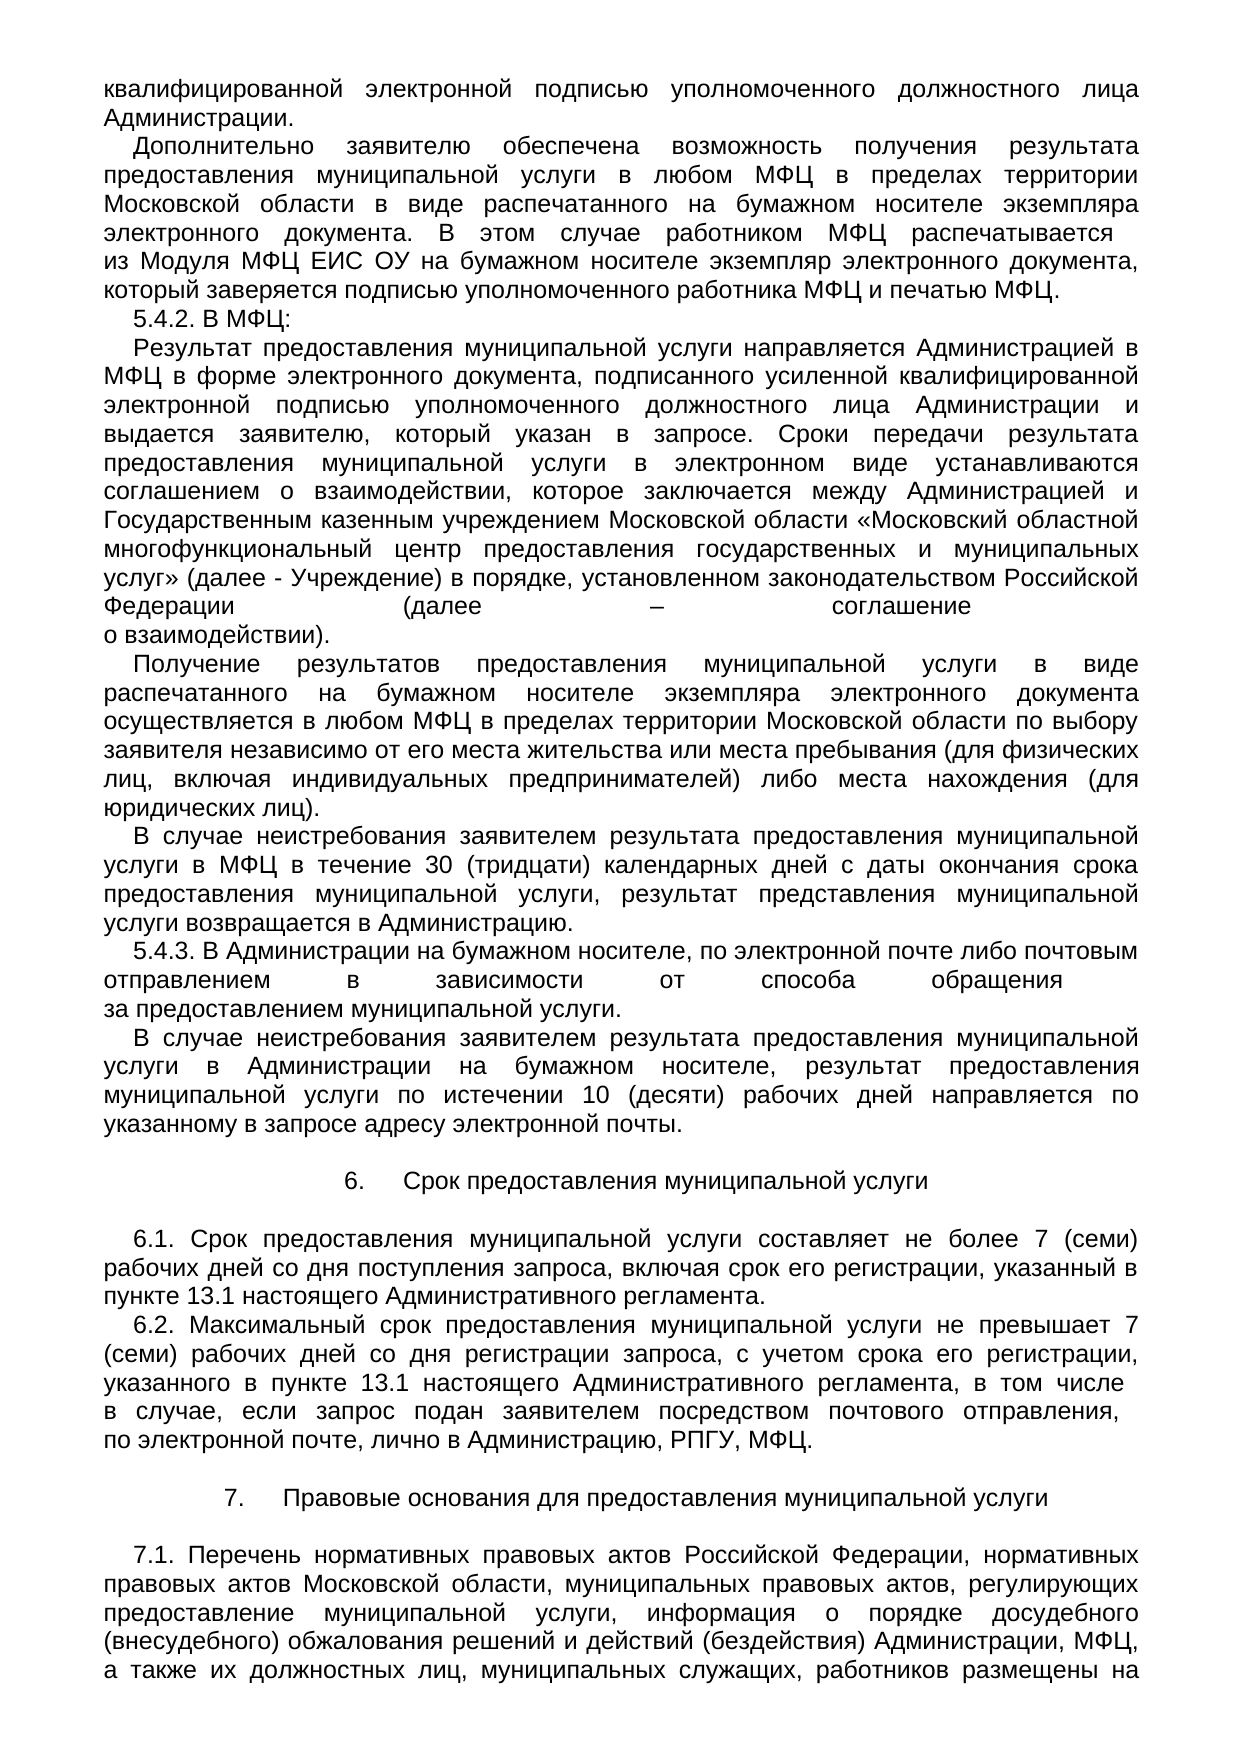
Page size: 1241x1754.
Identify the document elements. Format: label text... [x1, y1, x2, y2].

text Результат предоставления муниципальной услуги направляется Администрацией в МФЦ в форме электронного документа, подписанного усиленной квалифицированной электронной подписью уполномоченного должностного лица Администрации и выдается заявителю, который указан в запросе. Сроки передачи результата предоставления муниципальной услуги в электронном виде устанавливаются соглашением о взаимодействии, которое заключается между Администрацией и Государственным казенным учреждением Московской области «Московский областной многофункциональный центр предоставления государственных и муниципальных услуг» (далее - Учреждение) в порядке, установленном законодательством Российской Федерации (далее – соглашение о взаимодействии). [103, 333, 1140, 649]
text Получение результатов предоставления муниципальной услуги в виде распечатанного на бумажном носителе экземпляра электронного документа осуществляется в любом МФЦ в пределах территории Московской области по выбору заявителя независимо от его места жительства или места пребывания (для физических лиц, включая индивидуальных предпринимателей) либо места нахождения (для юридических лиц). [103, 649, 1140, 821]
list 5.4.3. В Администрации на бумажном носителе, по электронной почте либо почтовым отправлением в зависимости от способа обращения за предоставлением муниципальной услуги. [103, 936, 1140, 1023]
text 5.4.2. В МФЦ: [103, 304, 1140, 333]
text Дополнительно заявителю обеспечена возможность получения результата предоставления муниципальной услуги в любом МФЦ в пределах территории Московской области в виде распечатанного на бумажном носителе экземпляра электронного документа. В этом случае работником МФЦ распечатывается из Модуля МФЦ ЕИС ОУ на бумажном носителе экземпляр электронного документа, который заверяется подписью уполномоченного работника МФЦ и печатью МФЦ. [103, 131, 1140, 304]
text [103, 1540, 1140, 1684]
subtitle Срок предоставления муниципальной услуги [103, 1166, 1140, 1195]
text 6.1. Срок предоставления муниципальной услуги составляет не более 7 (семи) рабочих дней со дня поступления запроса, включая срок его регистрации, указанный в пункте 13.1 настоящего Административного регламента. [103, 1224, 1140, 1310]
subtitle Правовые основания для предоставления муниципальной услуги [103, 1483, 1140, 1511]
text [103, 74, 1140, 131]
list В случае неистребования заявителем результата предоставления муниципальной услуги в Администрации на бумажном носителе, результат предоставления муниципальной услуги по истечении 10 (десяти) рабочих дней направляется по указанному в запросе адресу электронной почты. [103, 1023, 1140, 1138]
text 6.2. Максимальный срок предоставления муниципальной услуги не превышает 7 (семи) рабочих дней со дня регистрации запроса, с учетом срока его регистрации, указанного в пункте 13.1 настоящего Административного регламента, в том числе в случае, если запрос подан заявителем посредством почтового отправления, по электронной почте, лично в Администрацию, РПГУ, МФЦ. [103, 1310, 1140, 1454]
text В случае неистребования заявителем результата предоставления муниципальной услуги в МФЦ в течение 30 (тридцати) календарных дней с даты окончания срока предоставления муниципальной услуги, результат представления муниципальной услуги возвращается в Администрацию. [103, 821, 1140, 936]
